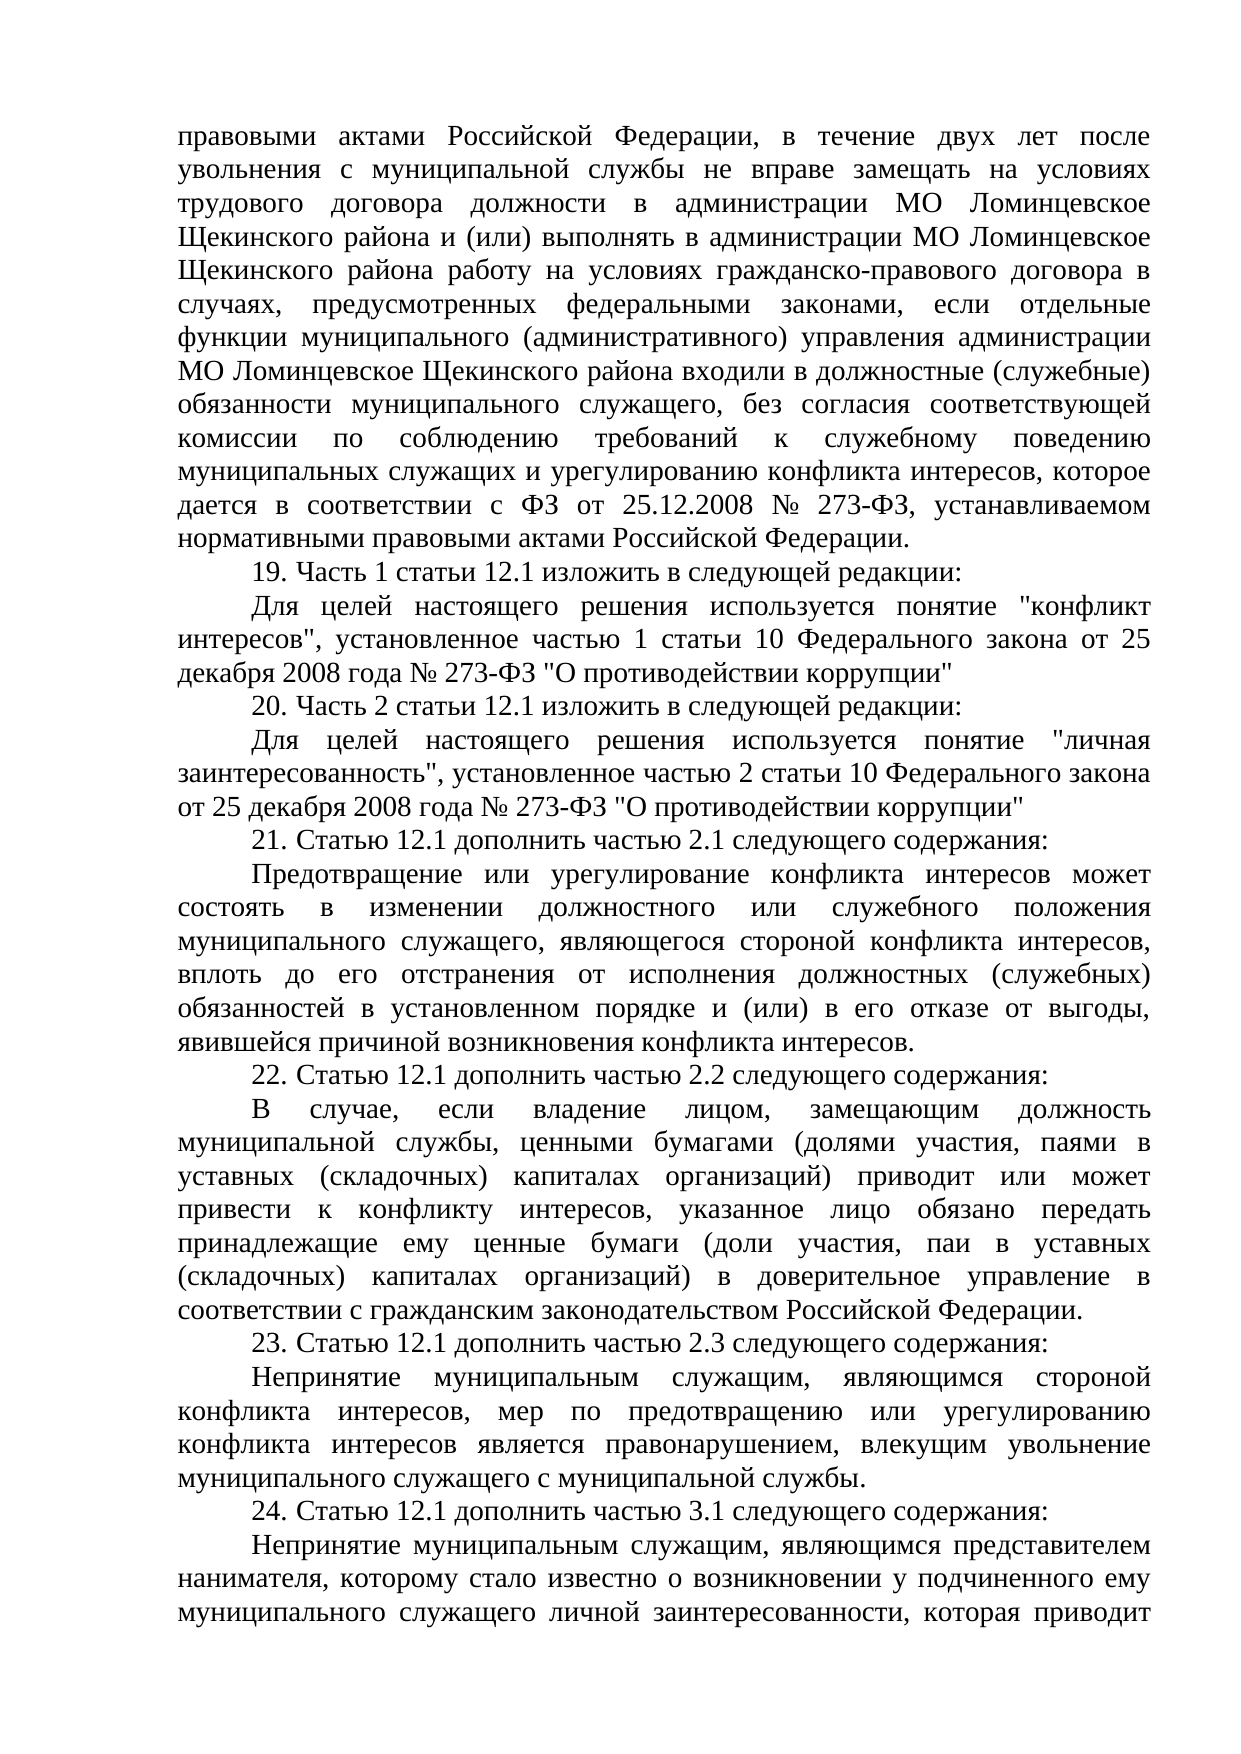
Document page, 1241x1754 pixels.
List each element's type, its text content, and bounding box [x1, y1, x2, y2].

text Предотвращение или урегулирование конфликта интересов может состоять в изменении должностного или служебного положения муниципального служащего, являющегося стороной конфликта интересов, вплоть до его отстранения от исполнения должностных (служебных) обязанностей в установленном порядке и (или) в его отказе от выгоды, явившейся причиной возникновения конфликта интересов. [177, 856, 1152, 1057]
list Статью 12.1 дополнить частью 2.2 следующего содержания: [251, 1057, 1152, 1091]
text Непринятие муниципальным служащим, являющимся стороной конфликта интересов, мер по предотвращению или урегулированию конфликта интересов является правонарушением, влекущим увольнение муниципального служащего с муниципальной службы. [177, 1359, 1152, 1493]
text Для целей настоящего решения используется понятие "личная заинтересованность", установленное частью 2 статьи 10 Федерального закона от 25 декабря 2008 года № 273-ФЗ "О противодействии коррупции" [177, 722, 1152, 822]
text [177, 1527, 1152, 1627]
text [177, 118, 1152, 554]
text Для целей настоящего решения используется понятие "конфликт интересов", установленное частью 1 статьи 10 Федерального закона от 25 декабря 2008 года № 273-ФЗ "О противодействии коррупции" [177, 588, 1152, 688]
list Статью 12.1 дополнить частью 2.1 следующего содержания: [251, 822, 1152, 856]
text В случае, если владение лицом, замещающим должность муниципальной службы, ценными бумагами (долями участия, паями в уставных (складочных) капиталах организаций) приводит или может привести к конфликту интересов, указанное лицо обязано передать принадлежащие ему ценные бумаги (доли участия, паи в уставных (складочных) капиталах организаций) в доверительное управление в соответствии с гражданским законодательством Российской Федерации. [177, 1091, 1152, 1326]
list Статью 12.1 дополнить частью 3.1 следующего содержания: [251, 1493, 1152, 1527]
list Статью 12.1 дополнить частью 2.3 следующего содержания: [251, 1326, 1152, 1359]
list Часть 1 статьи 12.1 изложить в следующей редакции: [251, 554, 1152, 588]
list Часть 2 статьи 12.1 изложить в следующей редакции: [251, 688, 1152, 722]
